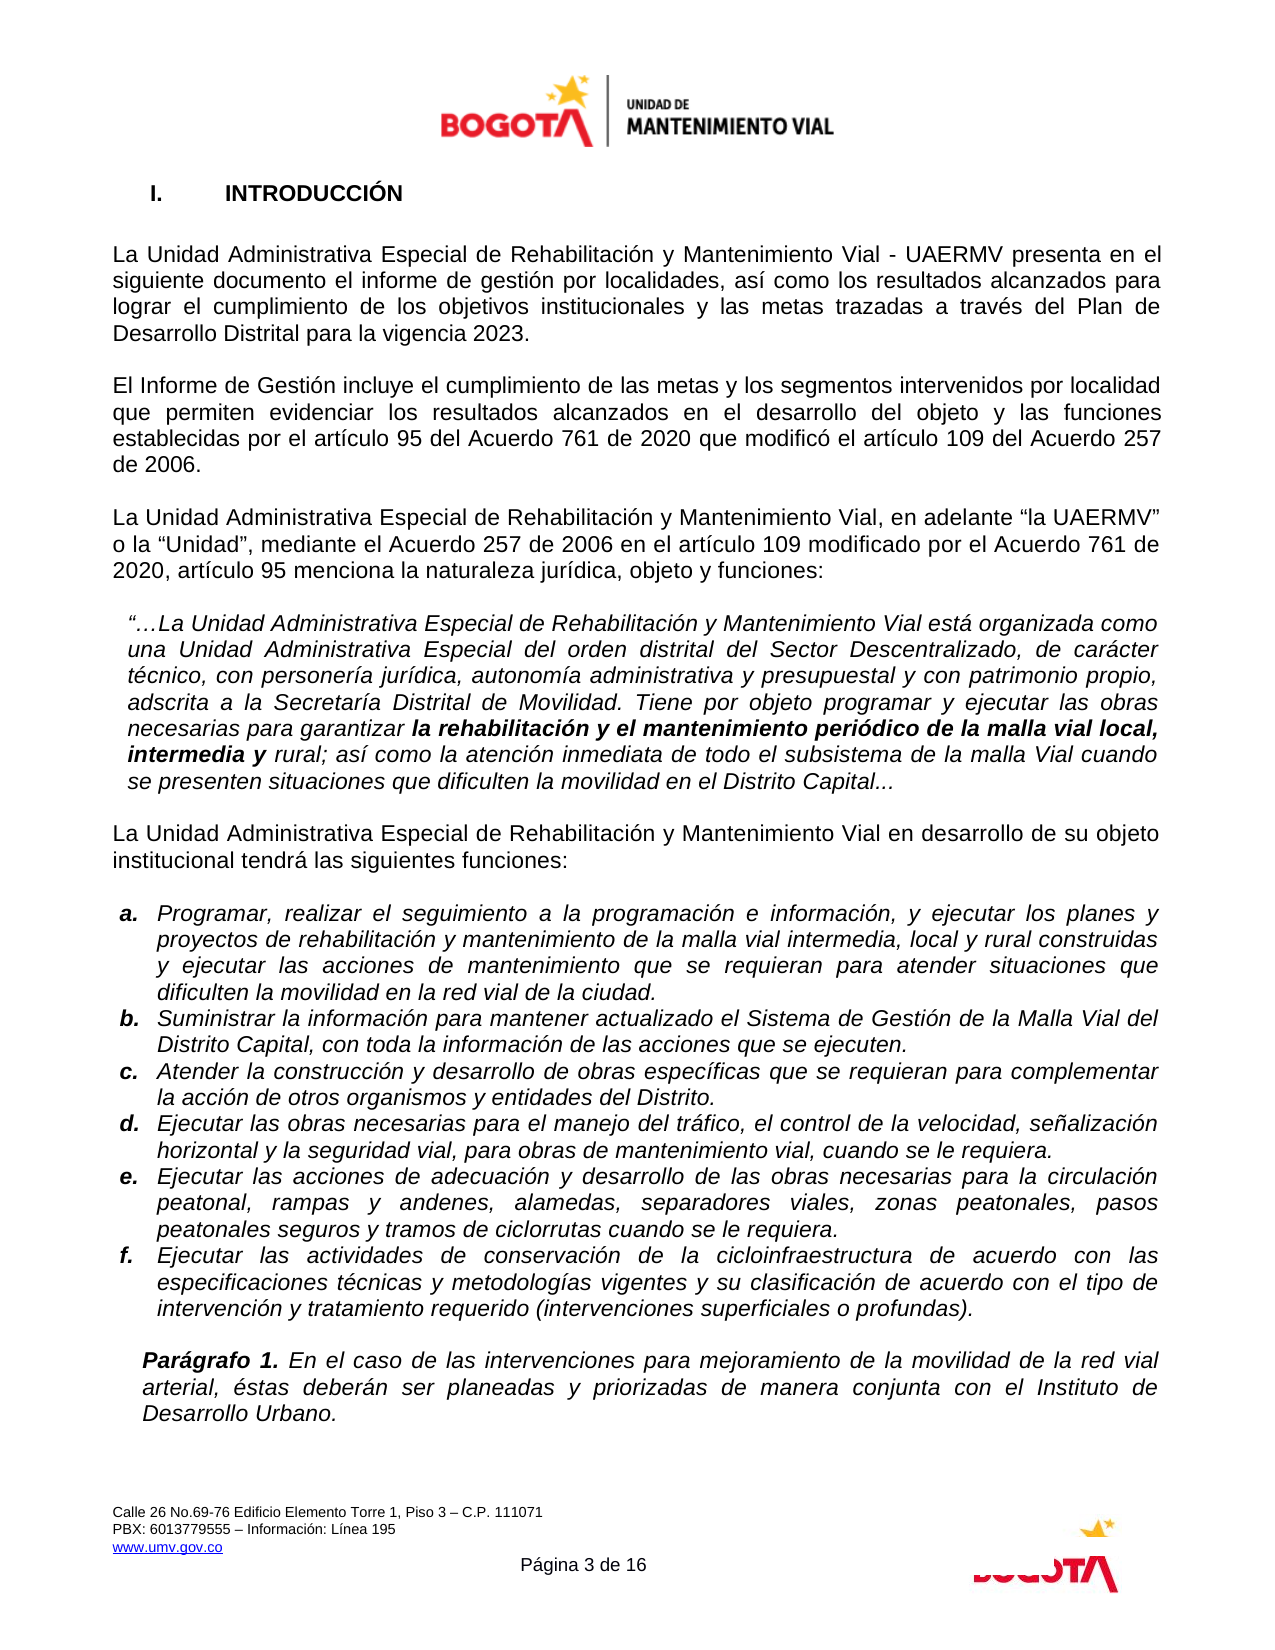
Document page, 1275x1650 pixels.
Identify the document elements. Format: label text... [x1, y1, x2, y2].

text La Unidad Administrativa Especial de Rehabilitación y Mantenimiento Vial en desarrollo de su objeto institucional tendrá las siguientes funciones: [112, 820, 1162, 873]
list Suministrar la información para mantener actualizado el Sistema de Gestión de la Malla Vial del Distrito Capital, con toda la información de las acciones que se ejecuten. [119, 1005, 1162, 1058]
list Atender la construcción y desarrollo de obras específicas que se requieran para complementar la acción de otros organismos y entidades del Distrito. [119, 1058, 1162, 1110]
subtitle INTRODUCCIÓN [150, 180, 1162, 207]
list Ejecutar las actividades de conservación de la cicloinfraestructura de acuerdo con las especificaciones técnicas y metodologías vigentes y su clasificación de acuerdo con el tipo de intervención y tratamiento requerido (intervenciones superficiales o profundas). [119, 1242, 1162, 1321]
list Programar, realizar el seguimiento a la programación e información, y ejecutar los planes y proyectos de rehabilitación y mantenimiento de la malla vial intermedia, local y rural construidas y ejecutar las acciones de mantenimiento que se requieran para atender situaciones que dificulten la movilidad en la red vial de la ciudad. [119, 899, 1162, 1005]
list Ejecutar las obras necesarias para el manejo del tráfico, el control de la velocidad, señalización horizontal y la seguridad vial, para obras de mantenimiento vial, cuando se le requiera. [119, 1110, 1162, 1163]
list Ejecutar las acciones de adecuación y desarrollo de las obras necesarias para la circulación peatonal, rampas y andenes, alamedas, separadores viales, zonas peatonales, pasos peatonales seguros y tramos de ciclorrutas cuando se le requiera. [119, 1163, 1162, 1242]
text Parágrafo 1. En el caso de las intervenciones para mejoramiento de la movilidad de la red vial arterial, éstas deberán ser planeadas y priorizadas de manera conjunta con el Instituto de Desarrollo Urbano. [142, 1347, 1162, 1427]
picture [441, 75, 834, 147]
picture [968, 1514, 1122, 1537]
picture [968, 1556, 1122, 1598]
text La Unidad Administrativa Especial de Rehabilitación y Mantenimiento Vial - UAERMV presenta en el siguiente documento el informe de gestión por localidades, así como los resultados alcanzados para lograr el cumplimiento de los objetivos institucionales y las metas trazadas a través del Plan de Desarrollo Distrital para la vigencia 2023. [112, 241, 1162, 346]
text El Informe de Gestión incluye el cumplimiento de las metas y los segmentos intervenidos por localidad que permiten evidenciar los resultados alcanzados en el desarrollo del objeto y las funciones establecidas por el artículo 95 del Acuerdo 761 de 2020 que modificó el artículo 109 del Acuerdo 257 de 2006. [112, 372, 1162, 478]
text La Unidad Administrativa Especial de Rehabilitación y Mantenimiento Vial, en adelante “la UAERMV” o la “Unidad”, mediante el Acuerdo 257 de 2006 en el artículo 109 modificado por el Acuerdo 761 de 2020, artículo 95 menciona la naturaleza jurídica, objeto y funciones: [112, 504, 1162, 583]
text “…La Unidad Administrativa Especial de Rehabilitación y Mantenimiento Vial está organizada como una Unidad Administrativa Especial del orden distrital del Sector Descentralizado, de carácter técnico, con personería jurídica, autonomía administrativa y presupuestal y con patrimonio propio, adscrita a la Secretaría Distrital de Movilidad. Tiene por objeto programar y ejecutar las obras necesarias para garantizar la rehabilitación y el mantenimiento periódico de la malla vial local, intermedia y rural; así como la atención inmediata de todo el subsistema de la malla Vial cuando se presenten situaciones que dificulten la movilidad en el Distrito Capital... [127, 609, 1162, 794]
